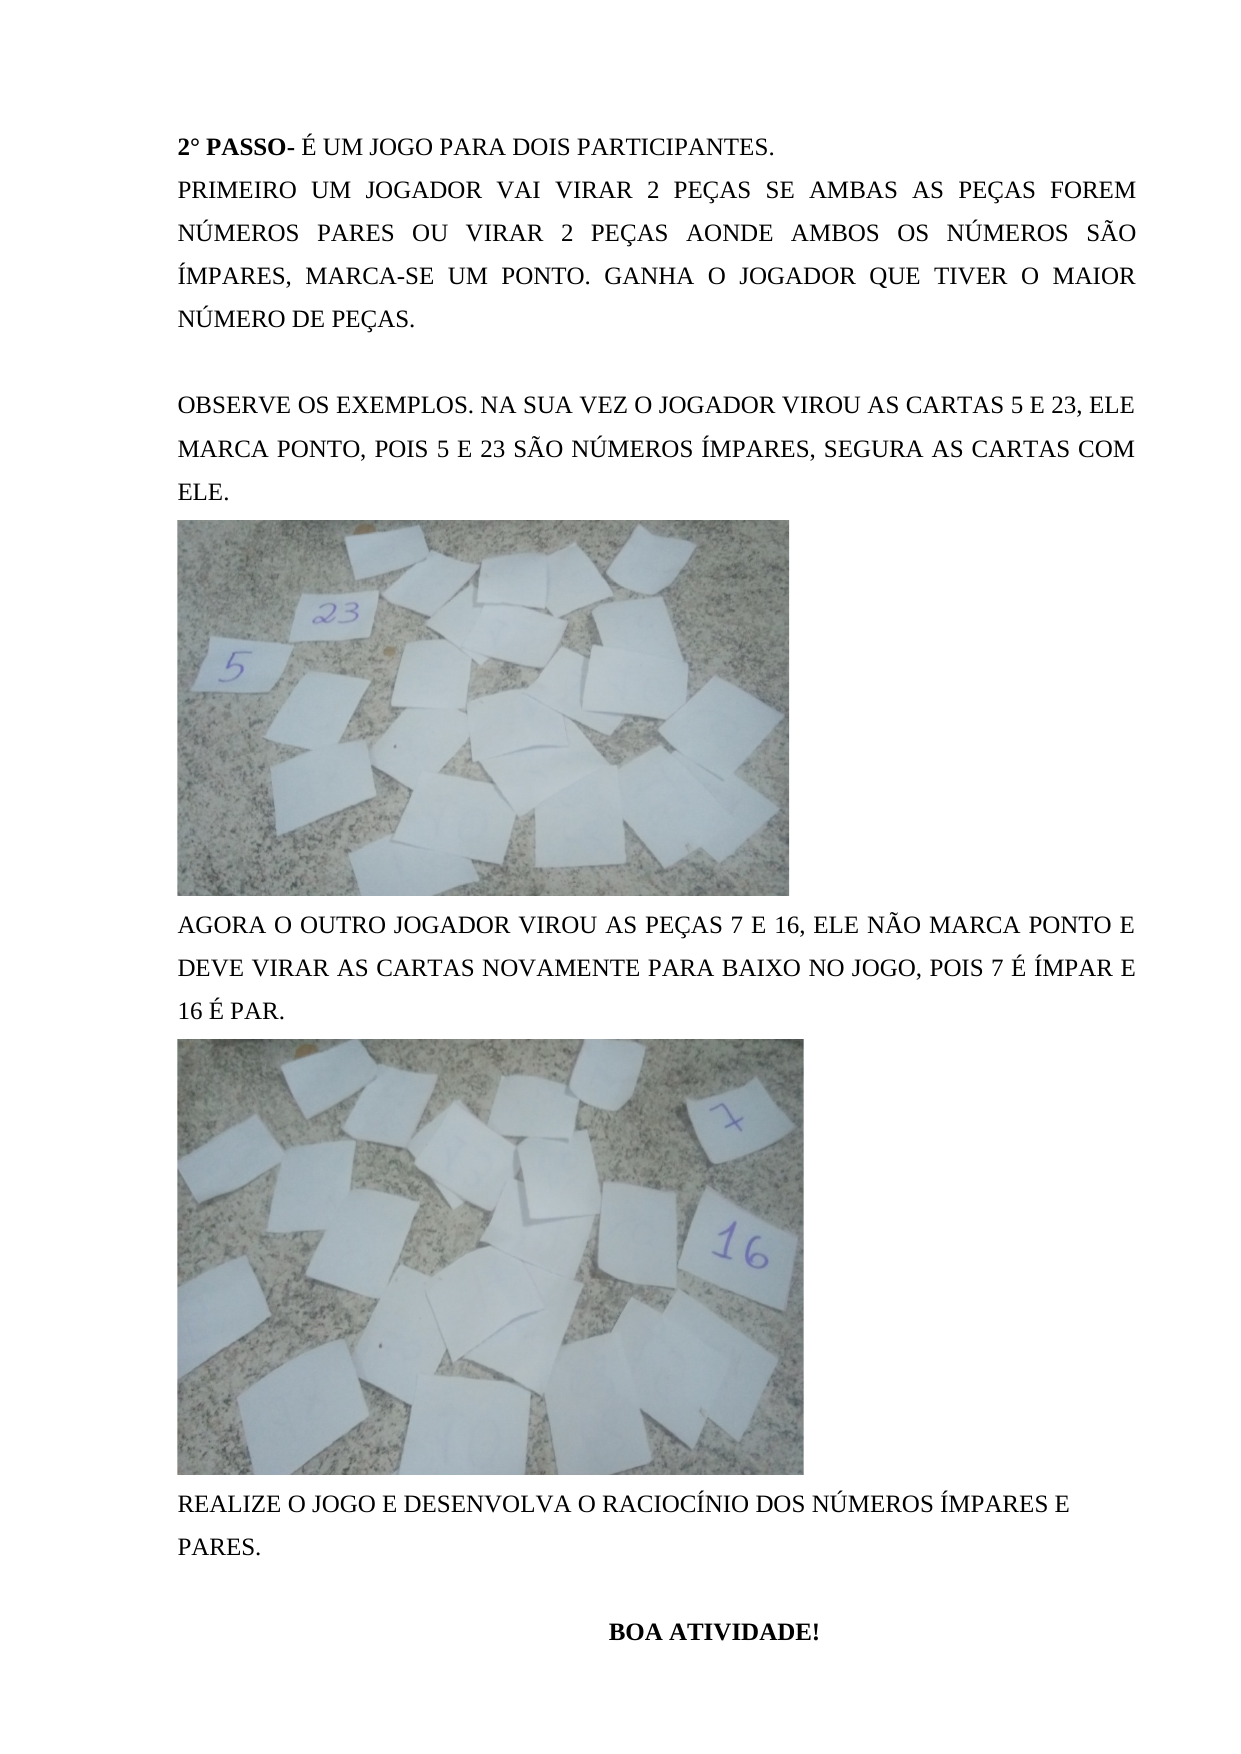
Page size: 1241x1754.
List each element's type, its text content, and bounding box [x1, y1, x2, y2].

picture [177, 1039, 804, 1475]
text 2° PASSO- É UM JOGO PARA DOIS PARTICIPANTES. [177, 132, 1137, 161]
text OBSERVE OS EXEMPLOS. NA SUA VEZ O JOGADOR VIROU AS CARTAS 5 E 23, ELE MARCA PONTO, POIS 5 E 23 SÃO NÚMEROS ÍMPARES, SEGURA AS CARTAS COM ELE. [177, 391, 1137, 506]
picture [177, 520, 790, 896]
text REALIZE O JOGO E DESENVOLVA O RACIOCÍNIO DOS NÚMEROS ÍMPARES E PARES. [177, 1489, 1137, 1561]
text PRIMEIRO UM JOGADOR VAI VIRAR 2 PEÇAS SE AMBAS AS PEÇAS FOREM NÚMEROS PARES OU VIRAR 2 PEÇAS AONDE AMBOS OS NÚMEROS SÃO ÍMPARES, MARCA-SE UM PONTO. GANHA O JOGADOR QUE TIVER O MAIOR NÚMERO DE PEÇAS. [177, 175, 1137, 333]
text AGORA O OUTRO JOGADOR VIROU AS PEÇAS 7 E 16, ELE NÃO MARCA PONTO E DEVE VIRAR AS CARTAS NOVAMENTE PARA BAIXO NO JOGO, POIS 7 É ÍMPAR E 16 É PAR. [177, 910, 1137, 1025]
text BOA ATIVIDADE! [177, 1617, 1137, 1646]
